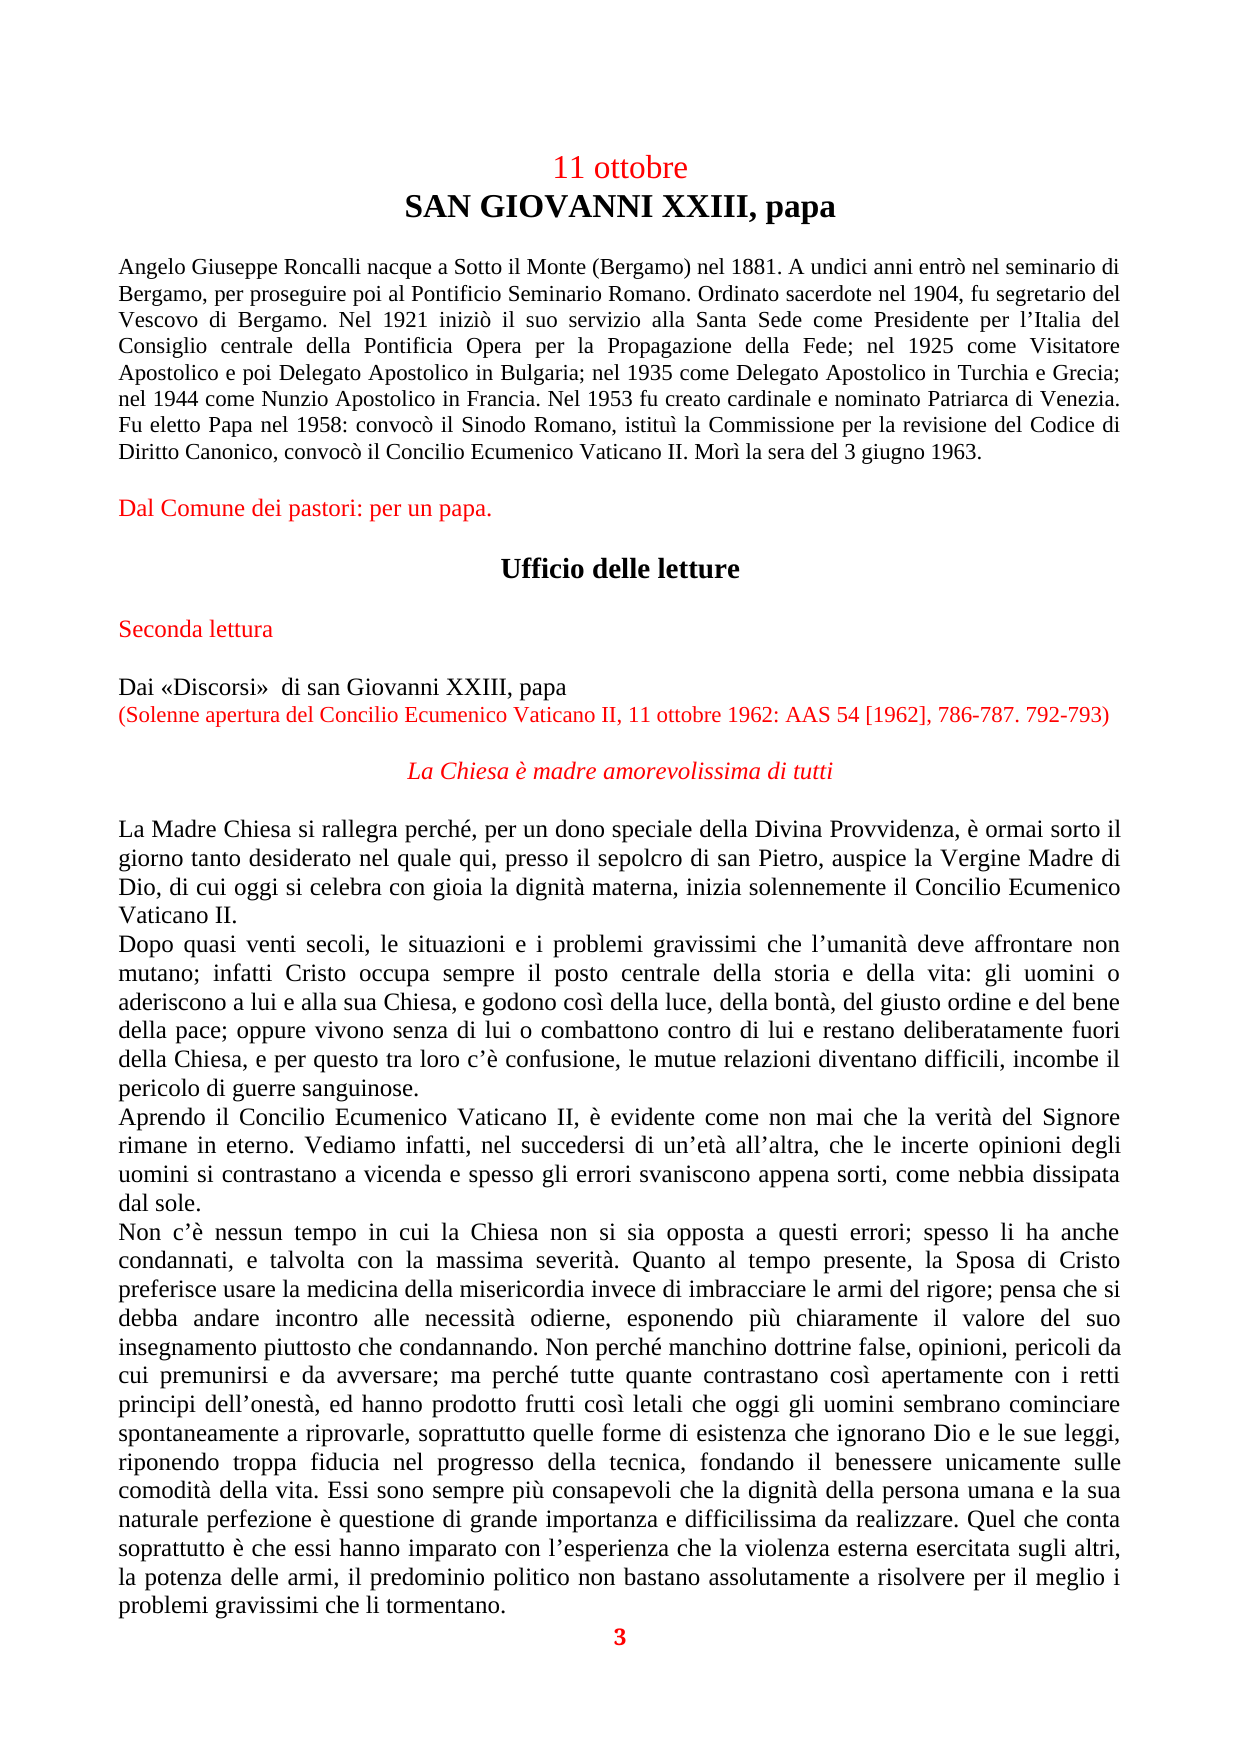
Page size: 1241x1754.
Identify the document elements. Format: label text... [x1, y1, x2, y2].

text Ufficio delle letture [118, 551, 1122, 585]
text Dopo quasi venti secoli, le situazioni e i problemi gravissimi che l’umanità deve affrontare non mutano; infatti Cristo occupa sempre il posto centrale della storia e della vita: gli uomini o aderiscono a lui e alla sua Chiesa, e godono così della luce, della bontà, del giusto ordine e del bene della pace; oppure vivono senza di lui o combattono contro di lui e restano deliberatamente fuori della Chiesa, e per questo tra loro c’è confusione, le mutue relazioni diventano difficili, incombe il pericolo di guerre sanguinose. [118, 929, 1122, 1102]
text 11 ottobre [118, 148, 1122, 186]
text SAN GIOVANNI XXIII, papa [118, 186, 1122, 224]
text Angelo Giuseppe Roncalli nacque a Sotto il Monte (Bergamo) nel undici anni entrò nel seminario di Bergamo, per proseguire poi al Pontificio Seminario Romano. Ordinato sacerdote nel 1904, fu segretario del Vescovo di Bergamo. Nel 1921 iniziò il suo servizio alla Santa Sede come Presidente per l’Italia del Consiglio centrale della Pontificia Opera per della Fede; nel 1925 come Visitatore Apostolico e poi Delegato Apostolico in Bulgaria; nel 1935 come Delegato Apostolico in Turchia e Grecia; nel 1944 come Nunzio Apostolico in Francia. Nel 1953 fu creato cardinale e nominato Patriarca di Venezia. Fu eletto Papa nel 1958: convocò il Sinodo Romano, istituì per la revisione del Codice di Diritto Canonico, convocò il Concilio Ecumenico Vaticano II. Morì la sera del 3 giugno 1963. [118, 253, 1122, 464]
text Non c’è nessun tempo in cui non si sia opposta a questi errori; spesso li ha anche condannati, e talvolta con la massima severità. Quanto al tempo presente, di Cristo preferisce usare la medicina della misericordia invece di imbracciare le armi del rigore; pensa che si debba andare incontro alle necessità odierne, esponendo più chiaramente il valore del suo insegnamento piuttosto che condannando. Non perché manchino dottrine false, opinioni, pericoli da cui premunirsi e da avversare; ma perché tutte quante contrastano così apertamente con i retti principi dell’onestà, ed hanno prodotto frutti così letali che oggi gli uomini sembrano cominciare spontaneamente a riprovarle, soprattutto quelle forme di esistenza che ignorano Dio e le sue leggi, riponendo troppa fiducia nel progresso della tecnica, fondando il benessere unicamente sulle comodità della vita. Essi sono sempre più consapevoli che la dignità della persona umana e la sua naturale perfezione è questione di grande importanza e difficilissima da realizzare. Quel che conta soprattutto è che essi hanno imparato con l’esperienza che la violenza esterna esercitata sugli altri, la potenza delle armi, il predominio politico non bastano assolutamente a risolvere per il meglio i problemi gravissimi che li tormentano. [118, 1217, 1122, 1619]
text Seconda lettura [118, 614, 1122, 643]
text è madre amorevolissima di tutti [118, 756, 1122, 785]
text Dai «Discorsi» di san Giovanni XXIII, papa [118, 672, 1122, 701]
text Dal Comune dei pastori: per un papa. [118, 493, 1122, 522]
text si rallegra perché, per un dono speciale della Divina Provvidenza, è ormai sorto il giorno tanto desiderato nel quale qui, presso il sepolcro di san Pietro, auspice di Dio, di cui oggi si celebra con gioia la dignità materna, inizia solennemente il Concilio Ecumenico Vaticano II. [118, 814, 1122, 929]
text (Solenne apertura del Concilio Ecumenico Vaticano II, 11 ottobre 1962: AAS 54 [1962], 786-787. 792-793) [118, 701, 1122, 727]
text Aprendo il Concilio Ecumenico Vaticano II, è evidente come non mai che la verità del Signore rimane in eterno. Vediamo infatti, nel succedersi di un’età all’altra, che le incerte opinioni degli uomini si contrastano a vicenda e spesso gli errori svaniscono appena sorti, come nebbia dissipata dal sole. [118, 1102, 1122, 1217]
